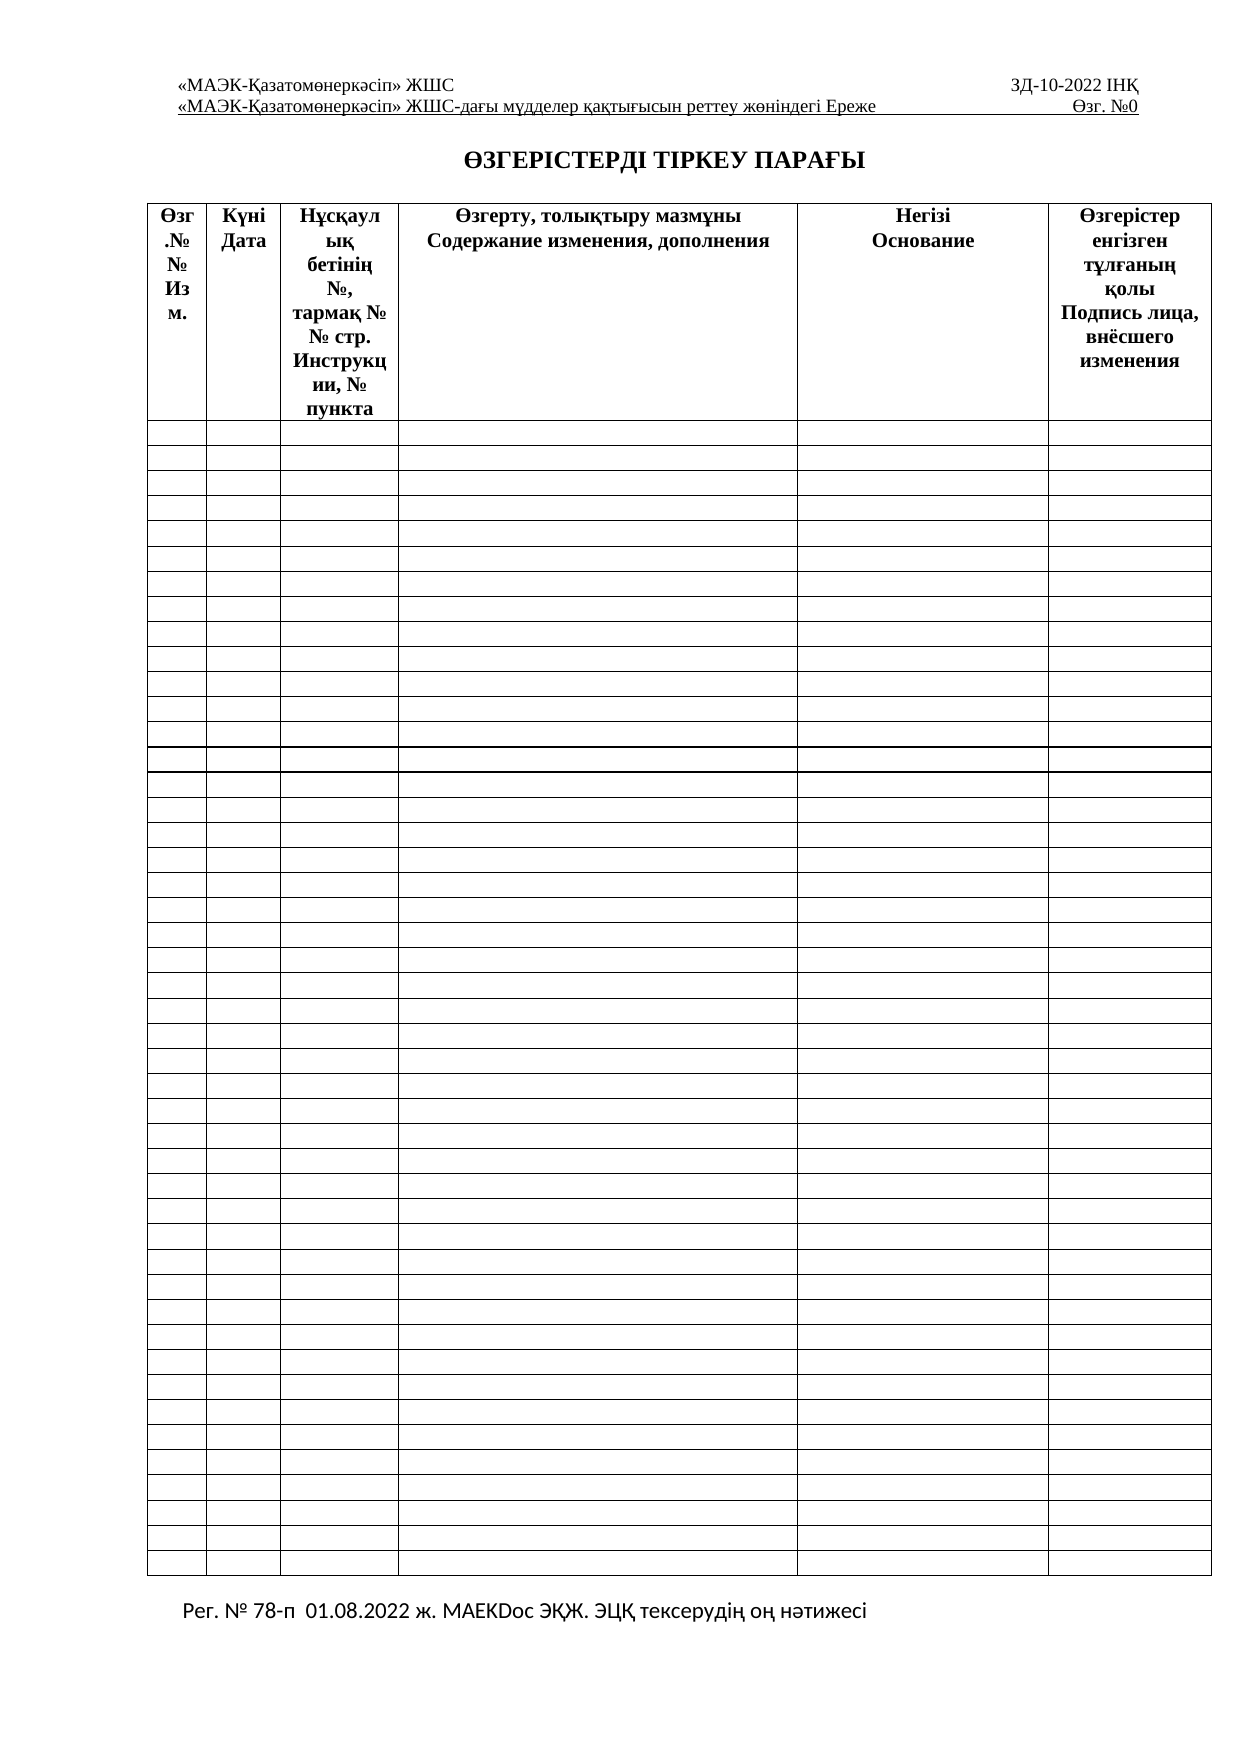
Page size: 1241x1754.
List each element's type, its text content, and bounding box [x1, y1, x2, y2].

table_cell [281, 1049, 398, 1073]
table_cell [148, 1526, 206, 1550]
table_cell [148, 421, 206, 445]
table_cell [798, 722, 1048, 746]
table_cell [399, 973, 797, 997]
table_cell [798, 697, 1048, 721]
table_cell [207, 748, 280, 771]
table_cell [798, 1049, 1048, 1073]
table_cell [399, 622, 797, 646]
table_cell [207, 547, 280, 571]
table_cell [399, 1300, 797, 1324]
table_cell [207, 773, 280, 797]
table_cell [399, 547, 797, 571]
table_cell [399, 1375, 797, 1399]
table_cell [1049, 848, 1211, 872]
table_cell [148, 1475, 206, 1499]
table_cell [798, 1375, 1048, 1399]
table_cell [281, 1024, 398, 1048]
table_cell [399, 1275, 797, 1299]
table_cell [281, 421, 398, 445]
table_header Негізі Основание [798, 204, 1048, 420]
table_cell [1049, 547, 1211, 571]
table_cell [798, 1124, 1048, 1148]
table_cell [281, 1149, 398, 1173]
table_header Өзг.№№ Изм. [148, 204, 206, 420]
table_cell [281, 647, 398, 671]
table_cell [281, 672, 398, 696]
table_cell [281, 898, 398, 922]
table_cell [798, 1224, 1048, 1248]
table_cell [798, 572, 1048, 596]
table_cell [1049, 898, 1211, 922]
table_cell [207, 647, 280, 671]
table_cell [148, 496, 206, 520]
table_cell [399, 773, 797, 797]
table_cell [1049, 1526, 1211, 1550]
table_cell [798, 597, 1048, 621]
table_cell [207, 1425, 280, 1449]
table_cell [281, 1475, 398, 1499]
table_cell [281, 748, 398, 771]
table_cell [207, 1475, 280, 1499]
table_cell [148, 471, 206, 495]
table_cell [399, 873, 797, 897]
table_cell [1049, 1049, 1211, 1073]
table_cell [798, 923, 1048, 947]
table_cell [399, 1450, 797, 1474]
table_cell [1049, 1275, 1211, 1299]
table_cell [148, 1099, 206, 1123]
table_cell [399, 748, 797, 771]
table_cell [148, 798, 206, 822]
table_cell [399, 999, 797, 1022]
table_cell [1049, 1099, 1211, 1123]
table_cell [148, 1024, 206, 1048]
table_cell [207, 999, 280, 1022]
table_cell [399, 1049, 797, 1073]
table_cell [399, 672, 797, 696]
table_cell [1049, 798, 1211, 822]
table_cell [148, 1425, 206, 1449]
table_cell [207, 1049, 280, 1073]
table_cell [798, 1300, 1048, 1324]
table_cell [207, 1149, 280, 1173]
table_cell [1049, 1350, 1211, 1374]
table_cell [281, 1400, 398, 1424]
table_cell [281, 572, 398, 596]
table_cell [281, 1551, 398, 1575]
table_cell [798, 647, 1048, 671]
table_cell [399, 1250, 797, 1273]
table_cell [281, 973, 398, 997]
table_cell [148, 1375, 206, 1399]
table_cell [798, 446, 1048, 470]
table_cell [399, 1074, 797, 1098]
table_cell [207, 672, 280, 696]
table_cell [399, 1551, 797, 1575]
table_cell [281, 1526, 398, 1550]
table_cell [281, 873, 398, 897]
table_cell [281, 1224, 398, 1248]
table_cell [1049, 1224, 1211, 1248]
table_cell [207, 572, 280, 596]
table_cell [399, 1325, 797, 1349]
table_cell [207, 873, 280, 897]
table_cell [1049, 1024, 1211, 1048]
table_cell [1049, 1475, 1211, 1499]
table_cell [798, 1501, 1048, 1524]
table_cell [148, 1350, 206, 1374]
table_cell [148, 748, 206, 771]
table_cell [207, 1124, 280, 1148]
table_cell [207, 421, 280, 445]
table_cell [148, 1124, 206, 1148]
table_cell [798, 1099, 1048, 1123]
table_cell [207, 923, 280, 947]
table_cell [798, 748, 1048, 771]
table_cell [1049, 1450, 1211, 1474]
table_cell [798, 1074, 1048, 1098]
table_cell [281, 1250, 398, 1273]
table_cell [148, 572, 206, 596]
table_cell [1049, 496, 1211, 520]
table_cell [399, 1501, 797, 1524]
table_cell [798, 848, 1048, 872]
table_cell [1049, 1375, 1211, 1399]
table_cell [1049, 873, 1211, 897]
table_cell [281, 597, 398, 621]
table_cell [798, 496, 1048, 520]
table_cell [148, 898, 206, 922]
table_cell [148, 1501, 206, 1524]
table_cell [399, 948, 797, 972]
table_cell [207, 1400, 280, 1424]
table_cell [148, 647, 206, 671]
table_cell [399, 572, 797, 596]
table_cell [1049, 773, 1211, 797]
table_cell [207, 1450, 280, 1474]
table_cell [798, 1526, 1048, 1550]
table_cell [798, 1551, 1048, 1575]
table_cell [281, 1074, 398, 1098]
table_cell [1049, 1149, 1211, 1173]
table_cell [207, 1250, 280, 1273]
table_cell [207, 697, 280, 721]
table_cell [148, 1300, 206, 1324]
table_cell [1049, 647, 1211, 671]
table_cell [148, 1174, 206, 1198]
table_cell [281, 521, 398, 546]
table_cell [281, 798, 398, 822]
table_cell [281, 1124, 398, 1148]
table_cell [281, 773, 398, 797]
table_cell [399, 1174, 797, 1198]
table_cell [148, 597, 206, 621]
table_cell [1049, 948, 1211, 972]
table_cell [281, 446, 398, 470]
table_cell [148, 697, 206, 721]
table_cell [1049, 823, 1211, 847]
table_cell [399, 697, 797, 721]
table_cell [1049, 1400, 1211, 1424]
table_cell [399, 898, 797, 922]
table_cell [798, 547, 1048, 571]
table_cell [207, 948, 280, 972]
table_cell [281, 1300, 398, 1324]
table_cell [207, 622, 280, 646]
table_cell [207, 1375, 280, 1399]
table_cell [148, 1275, 206, 1299]
table_cell [399, 521, 797, 546]
table_cell [148, 873, 206, 897]
table_cell [207, 446, 280, 470]
table_cell [281, 848, 398, 872]
table_cell [148, 1551, 206, 1575]
table_cell [399, 823, 797, 847]
table_cell [1049, 999, 1211, 1022]
table_cell [798, 1350, 1048, 1374]
table_cell [148, 999, 206, 1022]
table_cell [207, 1074, 280, 1098]
table_cell [281, 948, 398, 972]
table_header Өзгерту, толықтыру мазмұны Содержание изменения, дополнения [399, 204, 797, 420]
table_cell [148, 973, 206, 997]
table_cell [281, 697, 398, 721]
table_cell [281, 1501, 398, 1524]
table_cell [148, 547, 206, 571]
table_cell [281, 547, 398, 571]
table_cell [207, 848, 280, 872]
table_cell [798, 1425, 1048, 1449]
table_cell [1049, 446, 1211, 470]
table_cell [207, 1174, 280, 1198]
table_cell [399, 446, 797, 470]
table_cell [798, 1199, 1048, 1223]
table_cell [207, 1551, 280, 1575]
table_cell [399, 1199, 797, 1223]
table_cell [399, 496, 797, 520]
table_cell [399, 798, 797, 822]
table_cell [798, 421, 1048, 445]
table_cell [207, 722, 280, 746]
table_cell [207, 521, 280, 546]
table_cell [798, 999, 1048, 1022]
table_cell [148, 521, 206, 546]
table_cell [399, 1099, 797, 1123]
table_cell [1049, 1174, 1211, 1198]
table_cell [148, 1450, 206, 1474]
table_cell [207, 1024, 280, 1048]
table_cell [1049, 622, 1211, 646]
table_cell [399, 1350, 797, 1374]
table_cell [148, 1325, 206, 1349]
table_cell [207, 823, 280, 847]
table_cell [148, 722, 206, 746]
table_cell [1049, 471, 1211, 495]
table_cell [798, 1250, 1048, 1273]
table_cell [399, 1475, 797, 1499]
table_cell [1049, 697, 1211, 721]
table_cell [798, 622, 1048, 646]
table_cell [281, 1174, 398, 1198]
table_cell [798, 898, 1048, 922]
table_cell [148, 948, 206, 972]
table_cell [281, 1325, 398, 1349]
table_cell [798, 1450, 1048, 1474]
table_cell [798, 823, 1048, 847]
table_cell [148, 1400, 206, 1424]
table_cell [207, 597, 280, 621]
table_cell [399, 1224, 797, 1248]
table_cell [798, 521, 1048, 546]
table_cell [148, 1074, 206, 1098]
text ӨЗГЕРІСТЕРДІ ТІРКЕУ ПАРАҒЫ [177, 145, 1152, 174]
table_cell [207, 1199, 280, 1223]
table_cell [399, 848, 797, 872]
table_cell [148, 446, 206, 470]
table_cell [281, 1450, 398, 1474]
table_cell [798, 471, 1048, 495]
table_cell [281, 1350, 398, 1374]
table_cell [148, 823, 206, 847]
table_cell [399, 1400, 797, 1424]
table_cell [207, 1325, 280, 1349]
table_cell [281, 923, 398, 947]
table_cell [148, 1199, 206, 1223]
table_header Нұсқаулық бетінің №, тармақ № № стр. Инструкции, № пункта [281, 204, 398, 420]
table_cell [399, 1526, 797, 1550]
table_cell [207, 1224, 280, 1248]
table_cell [207, 898, 280, 922]
table_cell [148, 923, 206, 947]
table_cell [207, 1099, 280, 1123]
table_cell [207, 496, 280, 520]
table_cell [399, 1024, 797, 1048]
table_cell [1049, 1425, 1211, 1449]
table_cell [207, 973, 280, 997]
table_cell [798, 973, 1048, 997]
table_cell [798, 1400, 1048, 1424]
table_cell [1049, 1325, 1211, 1349]
table_cell [207, 1300, 280, 1324]
table_cell [1049, 1501, 1211, 1524]
table_cell [148, 1224, 206, 1248]
table_cell [148, 672, 206, 696]
table_cell [1049, 748, 1211, 771]
table_cell [399, 421, 797, 445]
table_cell [798, 948, 1048, 972]
table_cell [1049, 572, 1211, 596]
table_cell [1049, 1074, 1211, 1098]
table_cell [1049, 1199, 1211, 1223]
table_cell [207, 471, 280, 495]
table_cell [1049, 1250, 1211, 1273]
table_cell [281, 471, 398, 495]
table_cell [1049, 1124, 1211, 1148]
table_cell [281, 622, 398, 646]
table_cell [281, 1199, 398, 1223]
table_cell [399, 722, 797, 746]
table_cell [798, 798, 1048, 822]
table_cell [1049, 973, 1211, 997]
table_cell [798, 1149, 1048, 1173]
table_cell [207, 1501, 280, 1524]
table_cell [399, 471, 797, 495]
table_cell [281, 1375, 398, 1399]
table_cell [281, 496, 398, 520]
table_cell [281, 722, 398, 746]
table_cell [148, 1049, 206, 1073]
table_cell [1049, 597, 1211, 621]
table_cell [798, 1275, 1048, 1299]
table_cell [207, 1526, 280, 1550]
table_cell [148, 1250, 206, 1273]
table_cell [399, 647, 797, 671]
table_cell [399, 597, 797, 621]
table_cell [399, 923, 797, 947]
table_cell [281, 823, 398, 847]
table_cell [1049, 722, 1211, 746]
table_cell [1049, 521, 1211, 546]
table_cell [281, 999, 398, 1022]
table_cell [798, 1325, 1048, 1349]
table_cell [207, 1350, 280, 1374]
table_cell [798, 672, 1048, 696]
table_header Өзгерістер енгізген тұлғаның қолы Подпись лица, внёсшего изменения [1049, 204, 1211, 420]
table_cell [148, 773, 206, 797]
table_cell [798, 773, 1048, 797]
table_cell [207, 1275, 280, 1299]
table_cell [399, 1425, 797, 1449]
table_cell [207, 798, 280, 822]
table_cell [798, 873, 1048, 897]
table_cell [798, 1024, 1048, 1048]
table_header Күні Дата [207, 204, 280, 420]
table_cell [1049, 1551, 1211, 1575]
table_cell [1049, 1300, 1211, 1324]
table_cell [798, 1174, 1048, 1198]
table_cell [399, 1124, 797, 1148]
table_cell [1049, 421, 1211, 445]
table_cell [281, 1425, 398, 1449]
table_cell [399, 1149, 797, 1173]
table_cell [281, 1099, 398, 1123]
table_cell [1049, 923, 1211, 947]
table_cell [798, 1475, 1048, 1499]
table_cell [148, 848, 206, 872]
table_cell [1049, 672, 1211, 696]
table_cell [148, 622, 206, 646]
table_cell [281, 1275, 398, 1299]
table_cell [148, 1149, 206, 1173]
